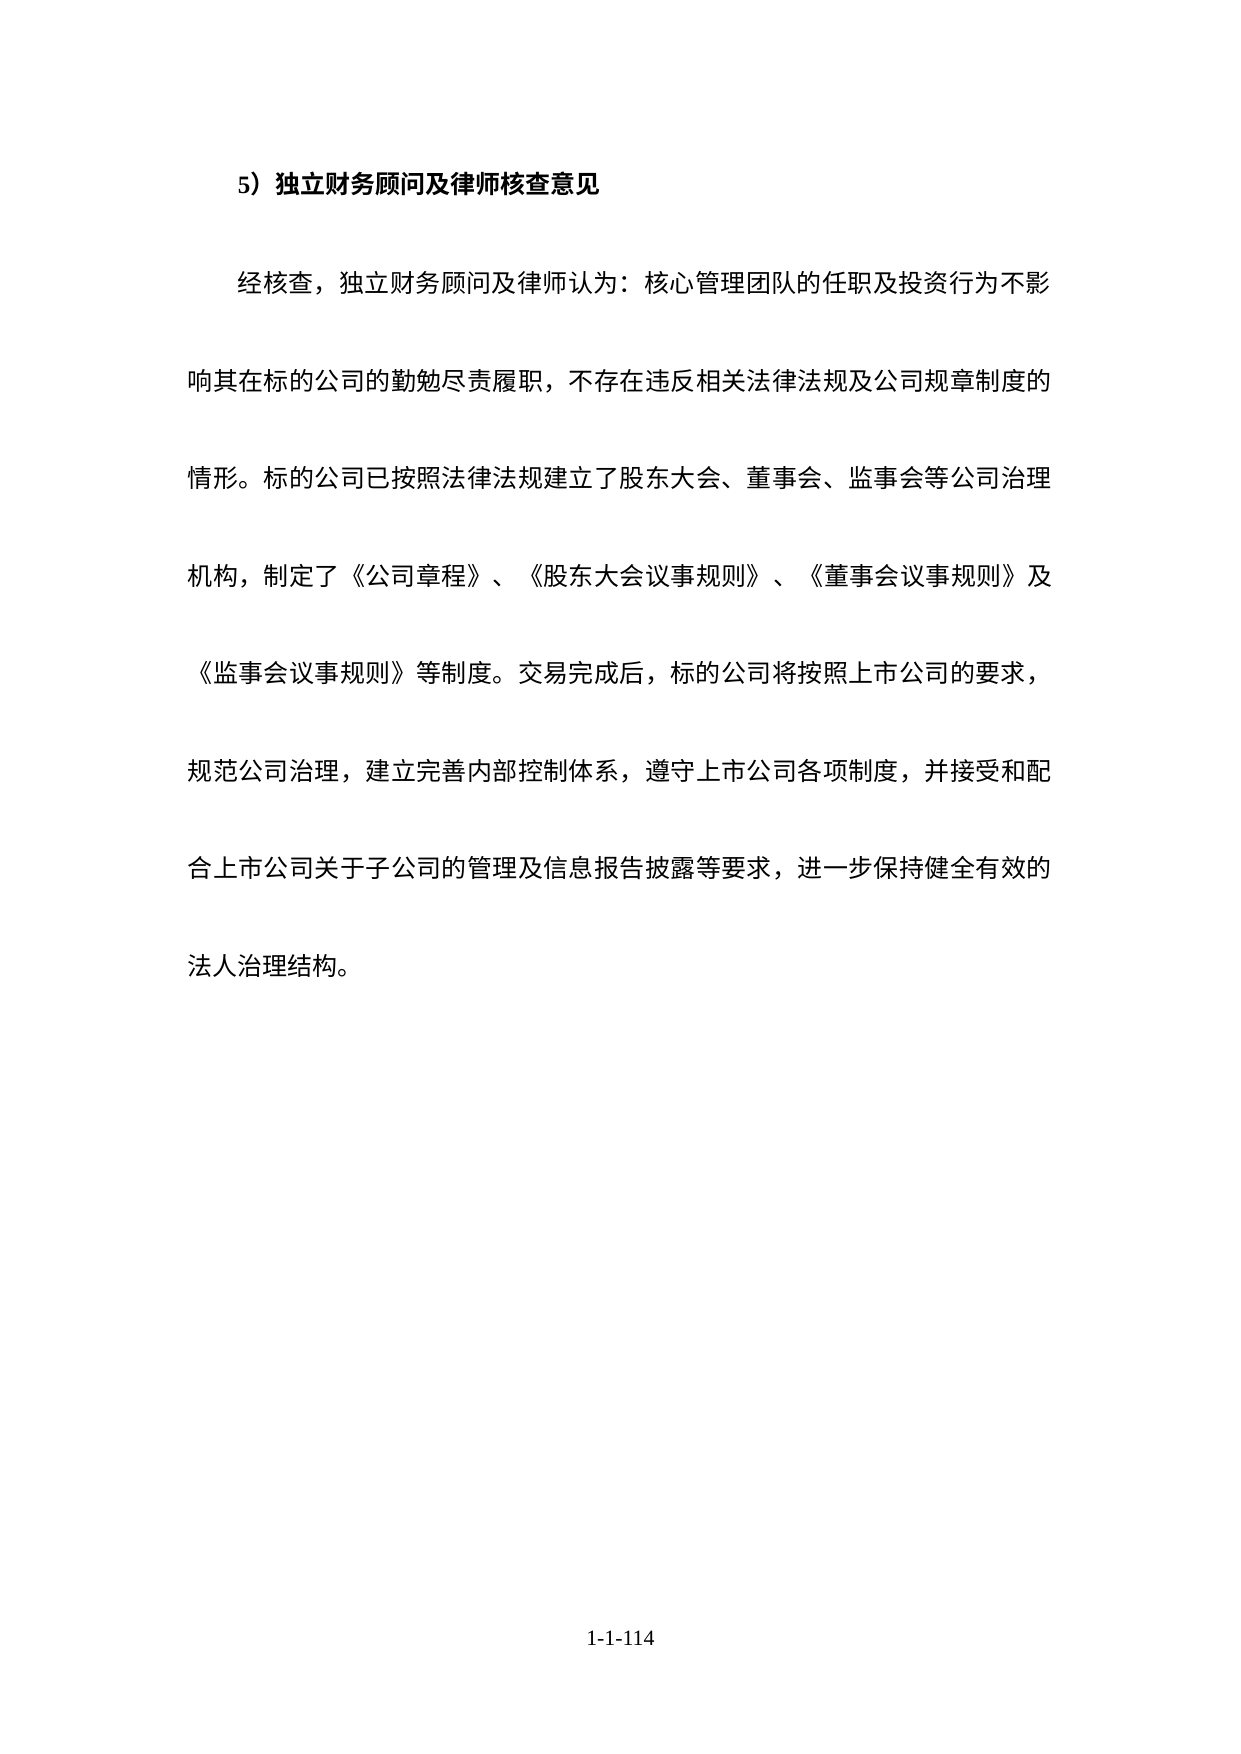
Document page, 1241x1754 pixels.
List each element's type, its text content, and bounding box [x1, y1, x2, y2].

text 经核查，独立财务顾问及律师认为：核心管理团队的任职及投资行为不影响其在标的公司的勤勉尽责履职，不存在违反相关法律法规及公司规章制度的情形。标的公司已按照法律法规建立了股东大会、董事会、监事会等公司治理机构，制定了《公司章程》、《股东大会议事规则》、《董事会议事规则》及《监事会议事规则》等制度。交易完成后，标的公司将按照上市公司的要求，规范公司治理，建立完善内部控制体系，遵守上市公司各项制度，并接受和配合上市公司关于子公司的管理及信息报告披露等要求，进一步保持健全有效的法人治理结构。 [187, 249, 1053, 997]
text 5）独立财务顾问及律师核查意见 [187, 150, 1053, 215]
